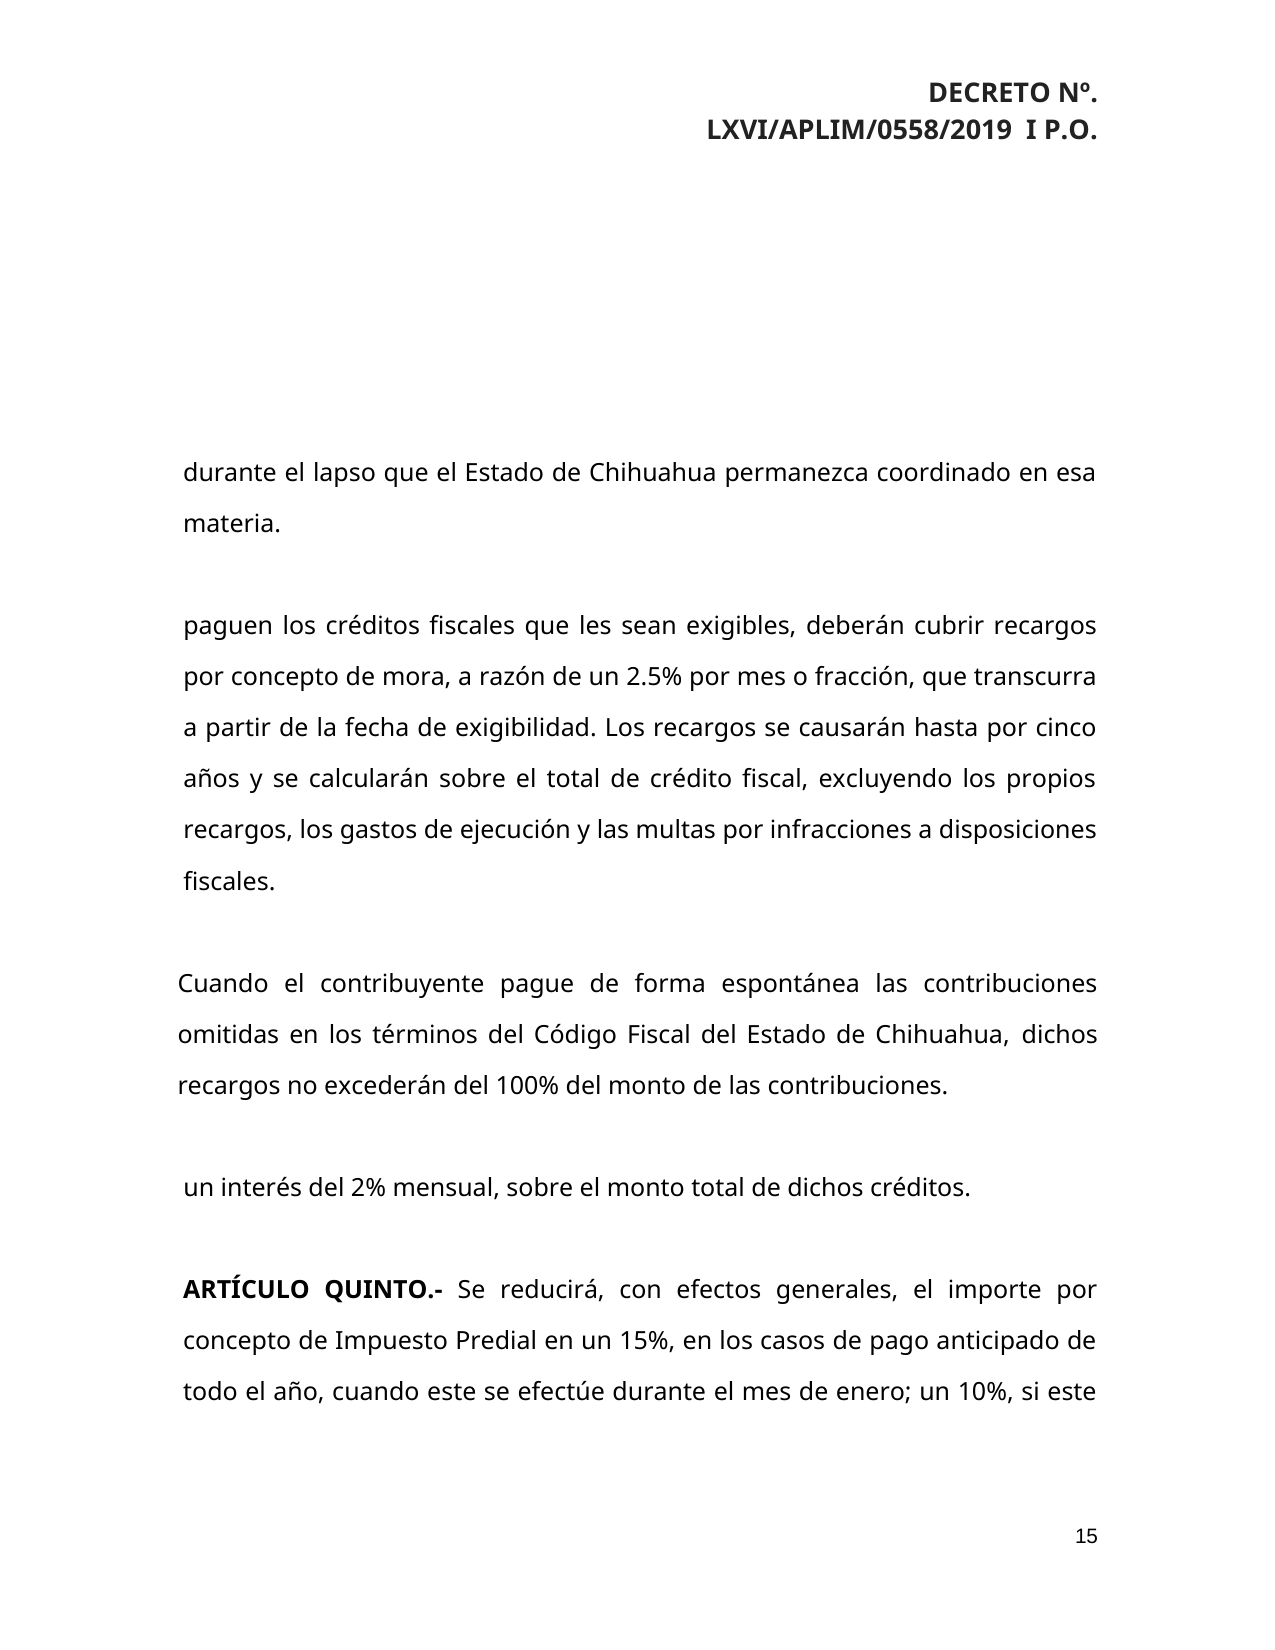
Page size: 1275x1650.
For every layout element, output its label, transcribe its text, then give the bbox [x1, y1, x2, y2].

text Cuando se concedan prórrogas para el pago de créditos fiscales, se causará un interés del 2% mensual, sobre el monto total de dichos créditos. [183, 1118, 1098, 1203]
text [183, 1271, 1098, 1408]
text Cuando el contribuyente pague de forma espontánea las contribuciones omitidas en los términos del Código Fiscal del Estado de Chihuahua, dichos recargos no excederán del 100% del monto de las contribuciones. [177, 965, 1098, 1101]
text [183, 455, 1098, 540]
text ARTÍCULO CUARTO.- Los contribuyentes o responsables solidarios, que no paguen los créditos fiscales que les sean exigibles, deberán cubrir recargos por concepto de mora, a razón de un 2.5% por mes o fracción, que transcurra a partir de la fecha de exigibilidad. Los recargos se causarán hasta por cinco años y se calcularán sobre el total de crédito fiscal, excluyendo los propios recargos, los gastos de ejecución y las multas por infracciones a disposiciones fiscales. [183, 557, 1098, 897]
